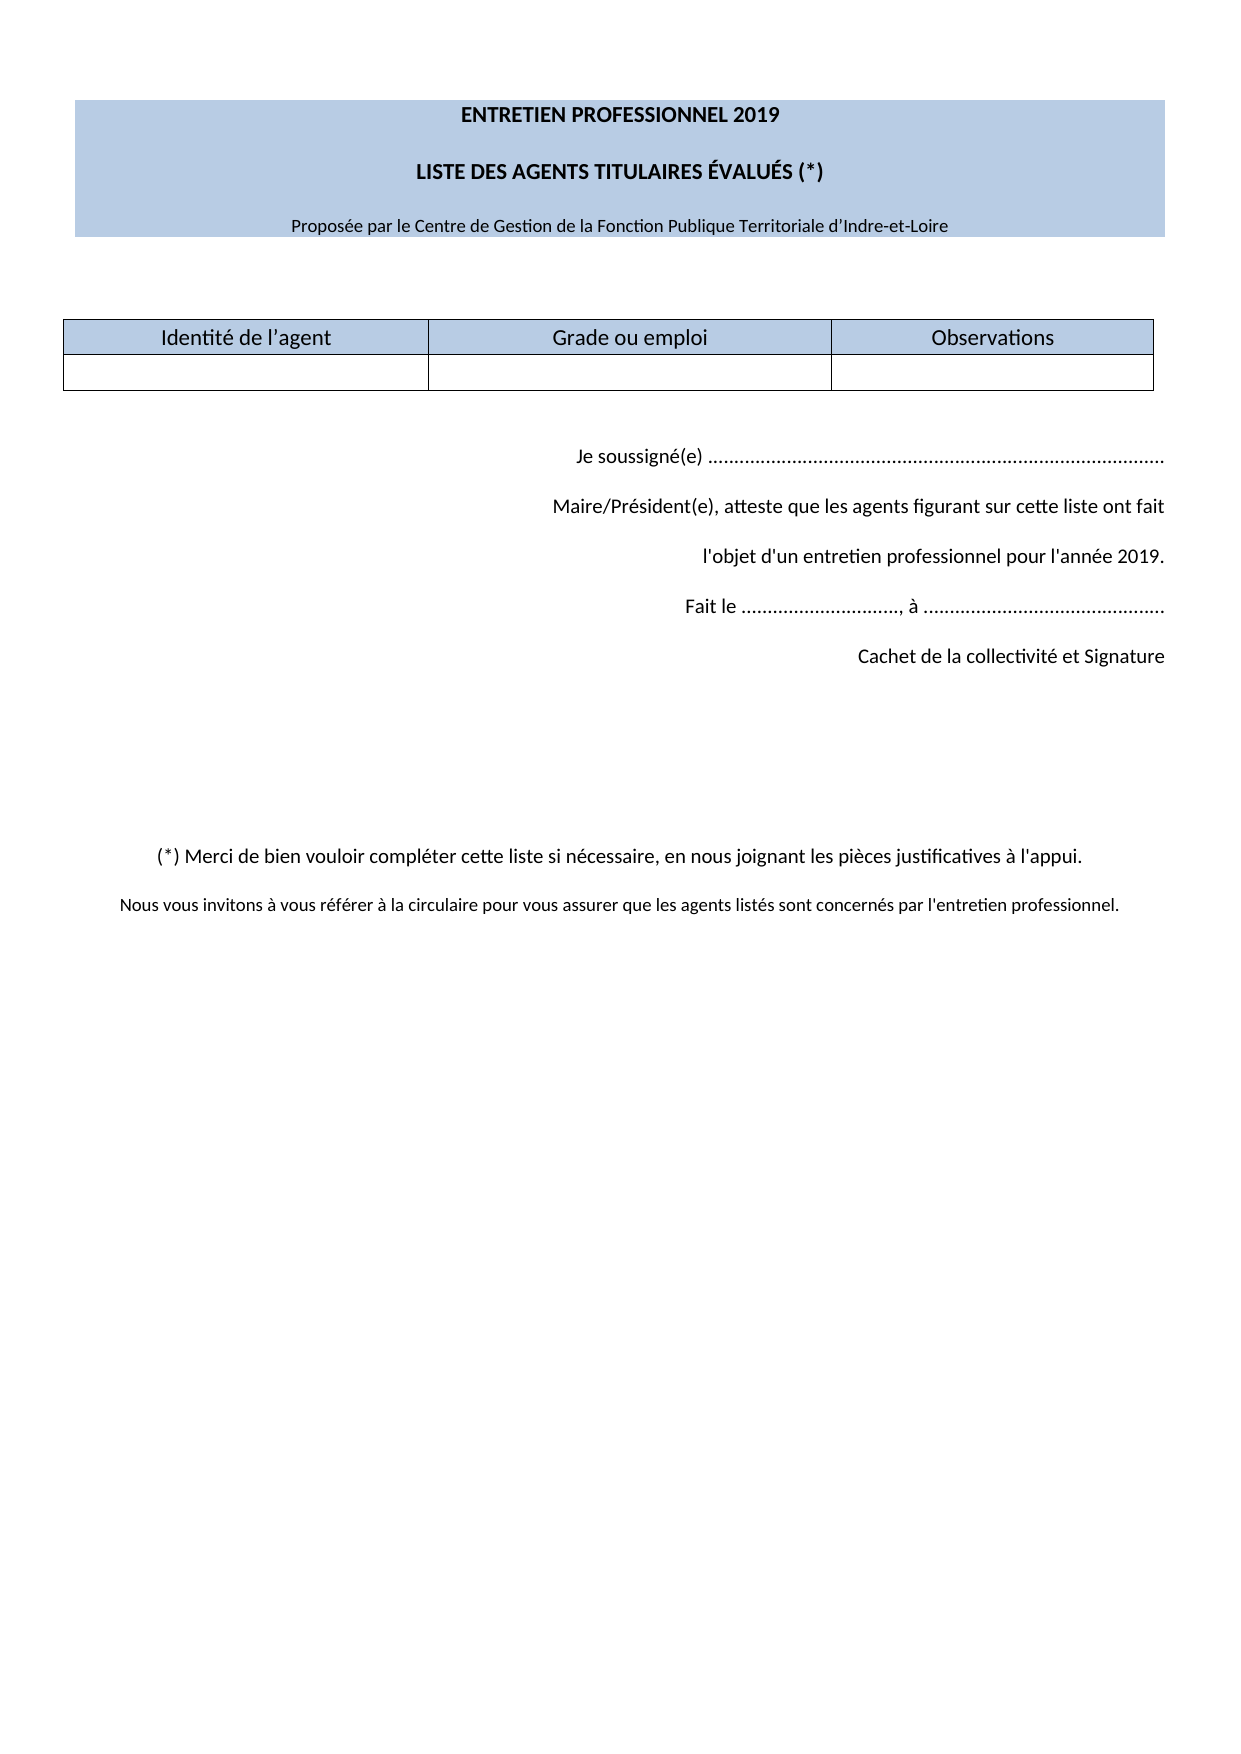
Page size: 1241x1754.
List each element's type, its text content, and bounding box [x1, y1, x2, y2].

text Fait le .............................., à .............................................. [75, 594, 1165, 619]
table_cell [64, 355, 428, 389]
text Cachet de la collectivité et Signature [75, 644, 1165, 669]
text Nous vous invitons à vous référer à la circulaire pour vous assurer que les agents listés sont concernés par l'entretien professionnel. [75, 894, 1165, 917]
text Proposée par le Centre de Gestion de la Fonction Publique Territoriale d’Indre-et-Loire [75, 214, 1165, 237]
table_cell [429, 355, 831, 389]
text Maire/Président(e), atteste que les agents figurant sur cette liste ont fait [75, 494, 1165, 519]
table_cell [832, 355, 1153, 389]
table_header Identité de l’agent [64, 320, 428, 354]
text Je soussigné(e) ....................................................................................... [75, 444, 1165, 469]
table_header Grade ou emploi [429, 320, 831, 354]
table_header Observations [832, 320, 1153, 354]
text (*) Merci de bien vouloir compléter cette liste si nécessaire, en nous joignant les pièces justificatives à l'appui. [75, 844, 1165, 869]
text Entretien professionnel 2019 [75, 100, 1165, 128]
text Liste des agents titulaires évalués (*) [75, 157, 1165, 185]
text l'objet d'un entretien professionnel pour l'année 2019. [75, 544, 1165, 569]
